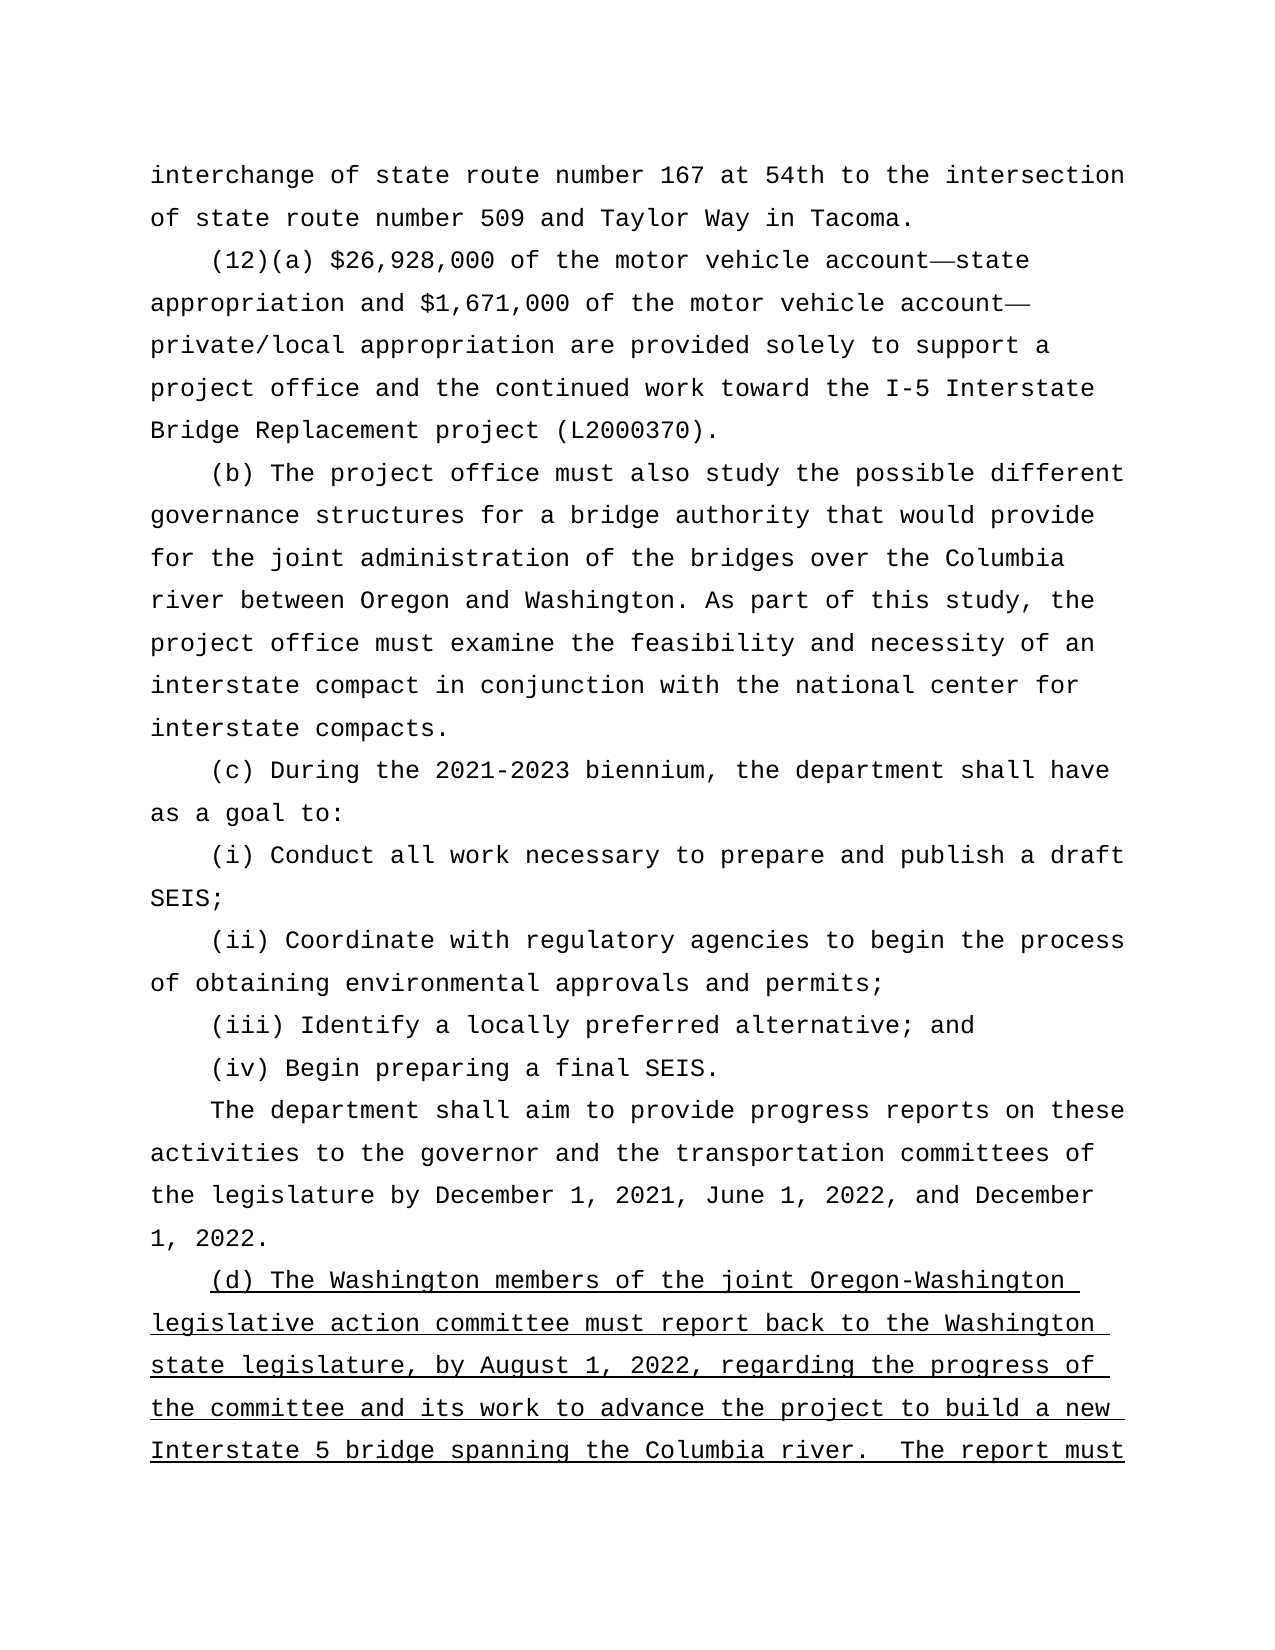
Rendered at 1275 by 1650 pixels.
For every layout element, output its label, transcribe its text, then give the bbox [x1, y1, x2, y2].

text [150, 1420, 1125, 1461]
text (iii) Identify a locally preferred alternative; and [150, 1000, 1125, 1042]
text The department shall aim to provide progress reports on these activities to the governor and the transportation committees of the legislature by December 1, 2021, June 1, 2022, and December 1, 2022. [150, 1085, 1125, 1255]
text (c) During the 2021-2023 biennium, the department shall have as a goal to: [150, 745, 1125, 830]
text (iv) Begin preparing a final SEIS. [150, 1042, 1125, 1085]
text (ii) Coordinate with regulatory agencies to begin the process of obtaining environmental approvals and permits; [150, 915, 1125, 1000]
text (i) Conduct all work necessary to prepare and publish a draft SEIS; [150, 830, 1125, 915]
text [150, 150, 1125, 235]
text (12)(a) $26,928,000 of the motor vehicle account—state appropriation and $1,671,000 of the motor vehicle account—private/local appropriation are provided solely to support a project office and the continued work toward the I-5 Interstate Bridge Replacement project (L2000370). [150, 235, 1125, 447]
text (b) The project office must also study the possible different governance structures for a bridge authority that would provide for the joint administration of the bridges over the Columbia river between Oregon and Washington. As part of this study, the project office must examine the feasibility and necessity of an interstate compact in conjunction with the national center for interstate compacts. [150, 447, 1125, 745]
